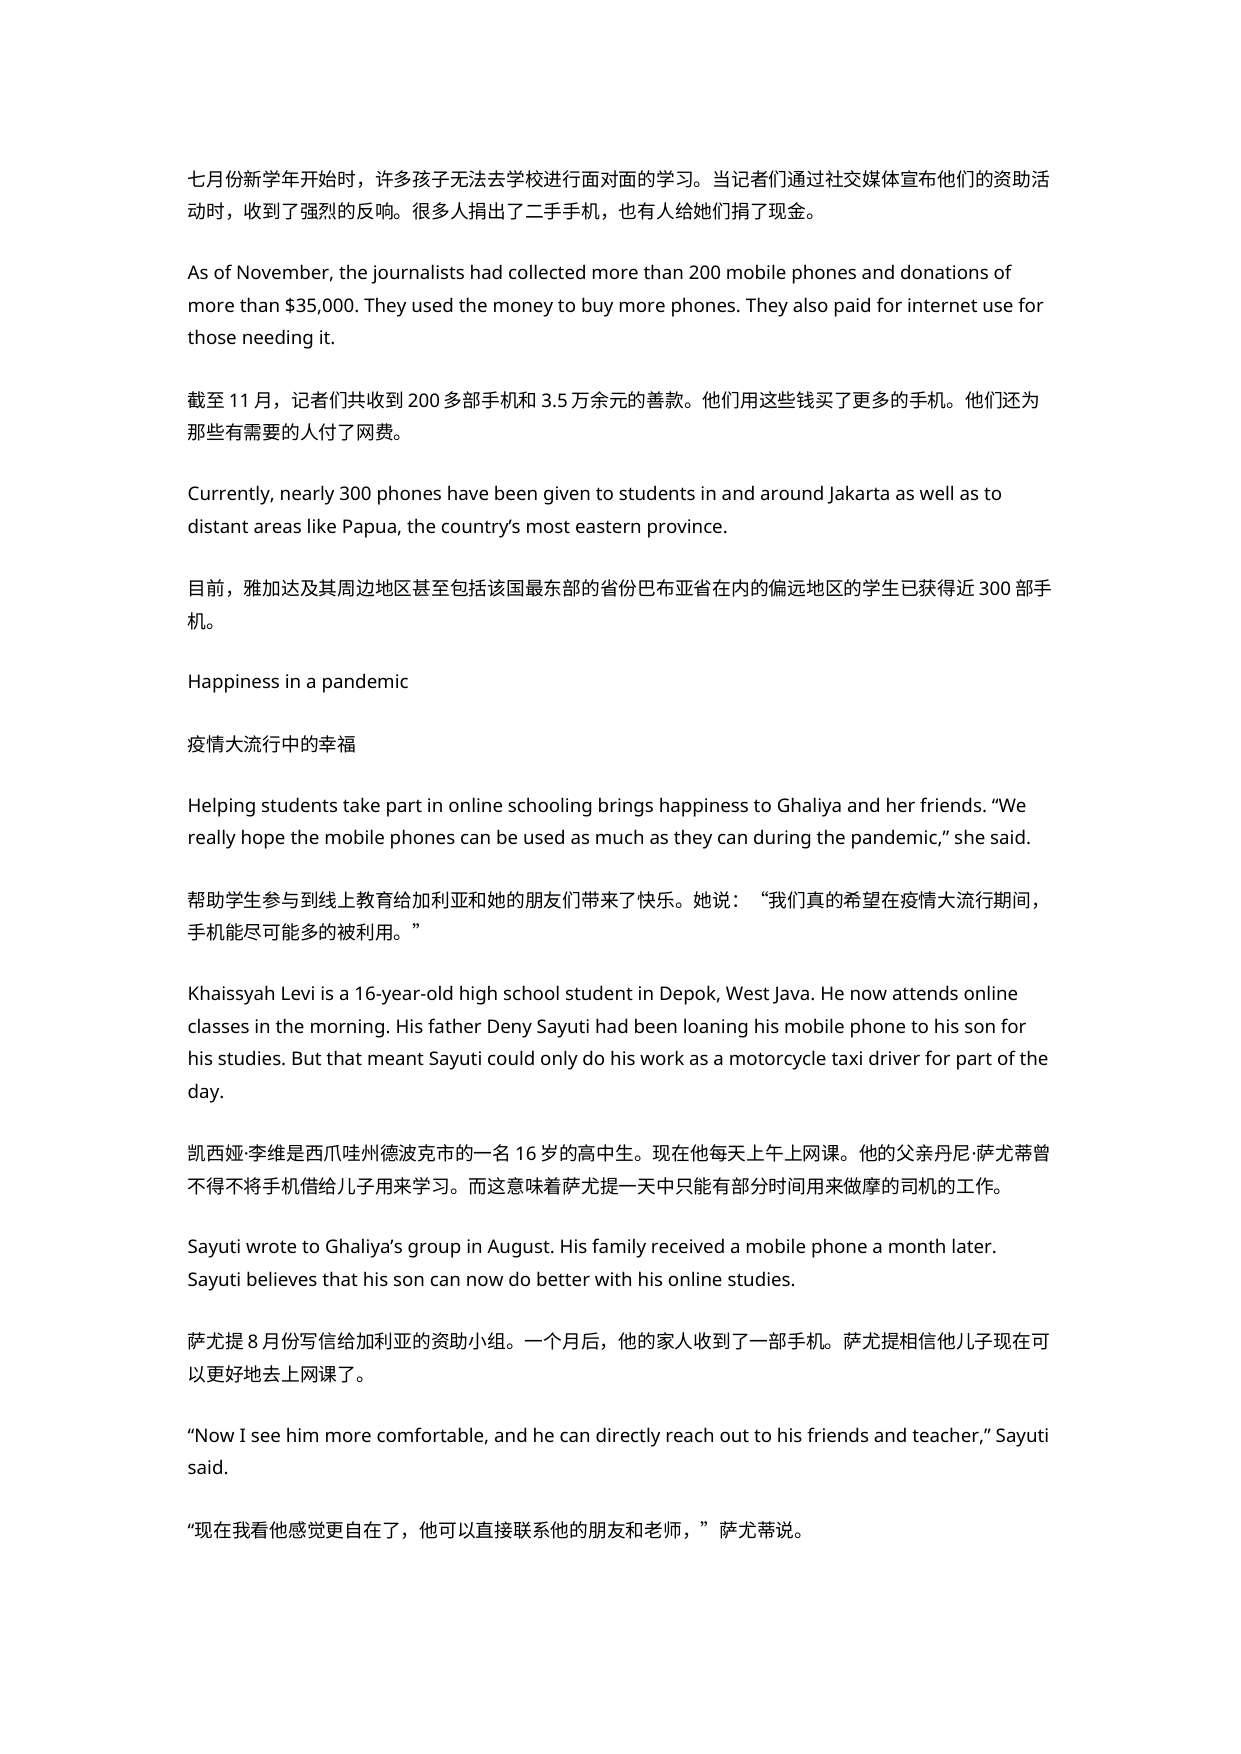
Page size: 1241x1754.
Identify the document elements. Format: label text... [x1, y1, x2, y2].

text 帮助学生参与到线上教育给加利亚和她的朋友们带来了快乐。她说：“我们真的希望在疫情大流行期间，手机能尽可能多的被利用。” [187, 883, 1053, 948]
text Khaissyah Levi is a 16-year-old high school student in Depok, West Java. He now attends online classes in the morning. His father Deny Sayuti had been loaning his mobile phone to his son for his studies. But that meant Sayuti could only do his work as a motorcycle taxi driver for part of the day. [187, 977, 1053, 1107]
text Sayuti wrote to Ghaliya’s group in August. His family received a mobile phone a month later. Sayuti believes that his son can now do better with his online studies. [187, 1230, 1053, 1295]
text Helping students take part in online schooling brings happiness to Ghaliya and her friends. “We really hope the mobile phones can be used as much as they can during the pandemic,” she said. [187, 789, 1053, 854]
text As of November, the journalists had collected more than 200 mobile phones and donations of more than $35,000. They used the money to buy more phones. They also paid for internet use for those needing it. [187, 256, 1053, 354]
text Currently, nearly 300 phones have been given to students in and around Jakarta as well as to distant areas like Papua, the country’s most eastern province. [187, 477, 1053, 542]
text Happiness in a pandemic [187, 665, 1053, 698]
text 凯西娅·李维是西爪哇州德波克市的一名16岁的高中生。现在他每天上午上网课。他的父亲丹尼·萨尤蒂曾不得不将手机借给儿子用来学习。而这意味着萨尤提一天中只能有部分时间用来做摩的司机的工作。 [187, 1136, 1053, 1201]
text 疫情大流行中的幸福 [187, 727, 1053, 759]
text 七月份新学年开始时，许多孩子无法去学校进行面对面的学习。当记者们通过社交媒体宣布他们的资助活动时，收到了强烈的反响。很多人捐出了二手手机，也有人给她们捐了现金。 [187, 162, 1053, 227]
text 目前，雅加达及其周边地区甚至包括该国最东部的省份巴布亚省在内的偏远地区的学生已获得近300部手机。 [187, 571, 1053, 636]
text “现在我看他感觉更自在了，他可以直接联系他的朋友和老师，”萨尤蒂说。 [187, 1513, 1053, 1545]
text “Now I see him more comfortable, and he can directly reach out to his friends and teacher,” Sayuti said. [187, 1419, 1053, 1484]
text 截至11月，记者们共收到200多部手机和3.5万余元的善款。他们用这些钱买了更多的手机。他们还为那些有需要的人付了网费。 [187, 383, 1053, 448]
text 萨尤提8月份写信给加利亚的资助小组。一个月后，他的家人收到了一部手机。萨尤提相信他儿子现在可以更好地去上网课了。 [187, 1324, 1053, 1389]
